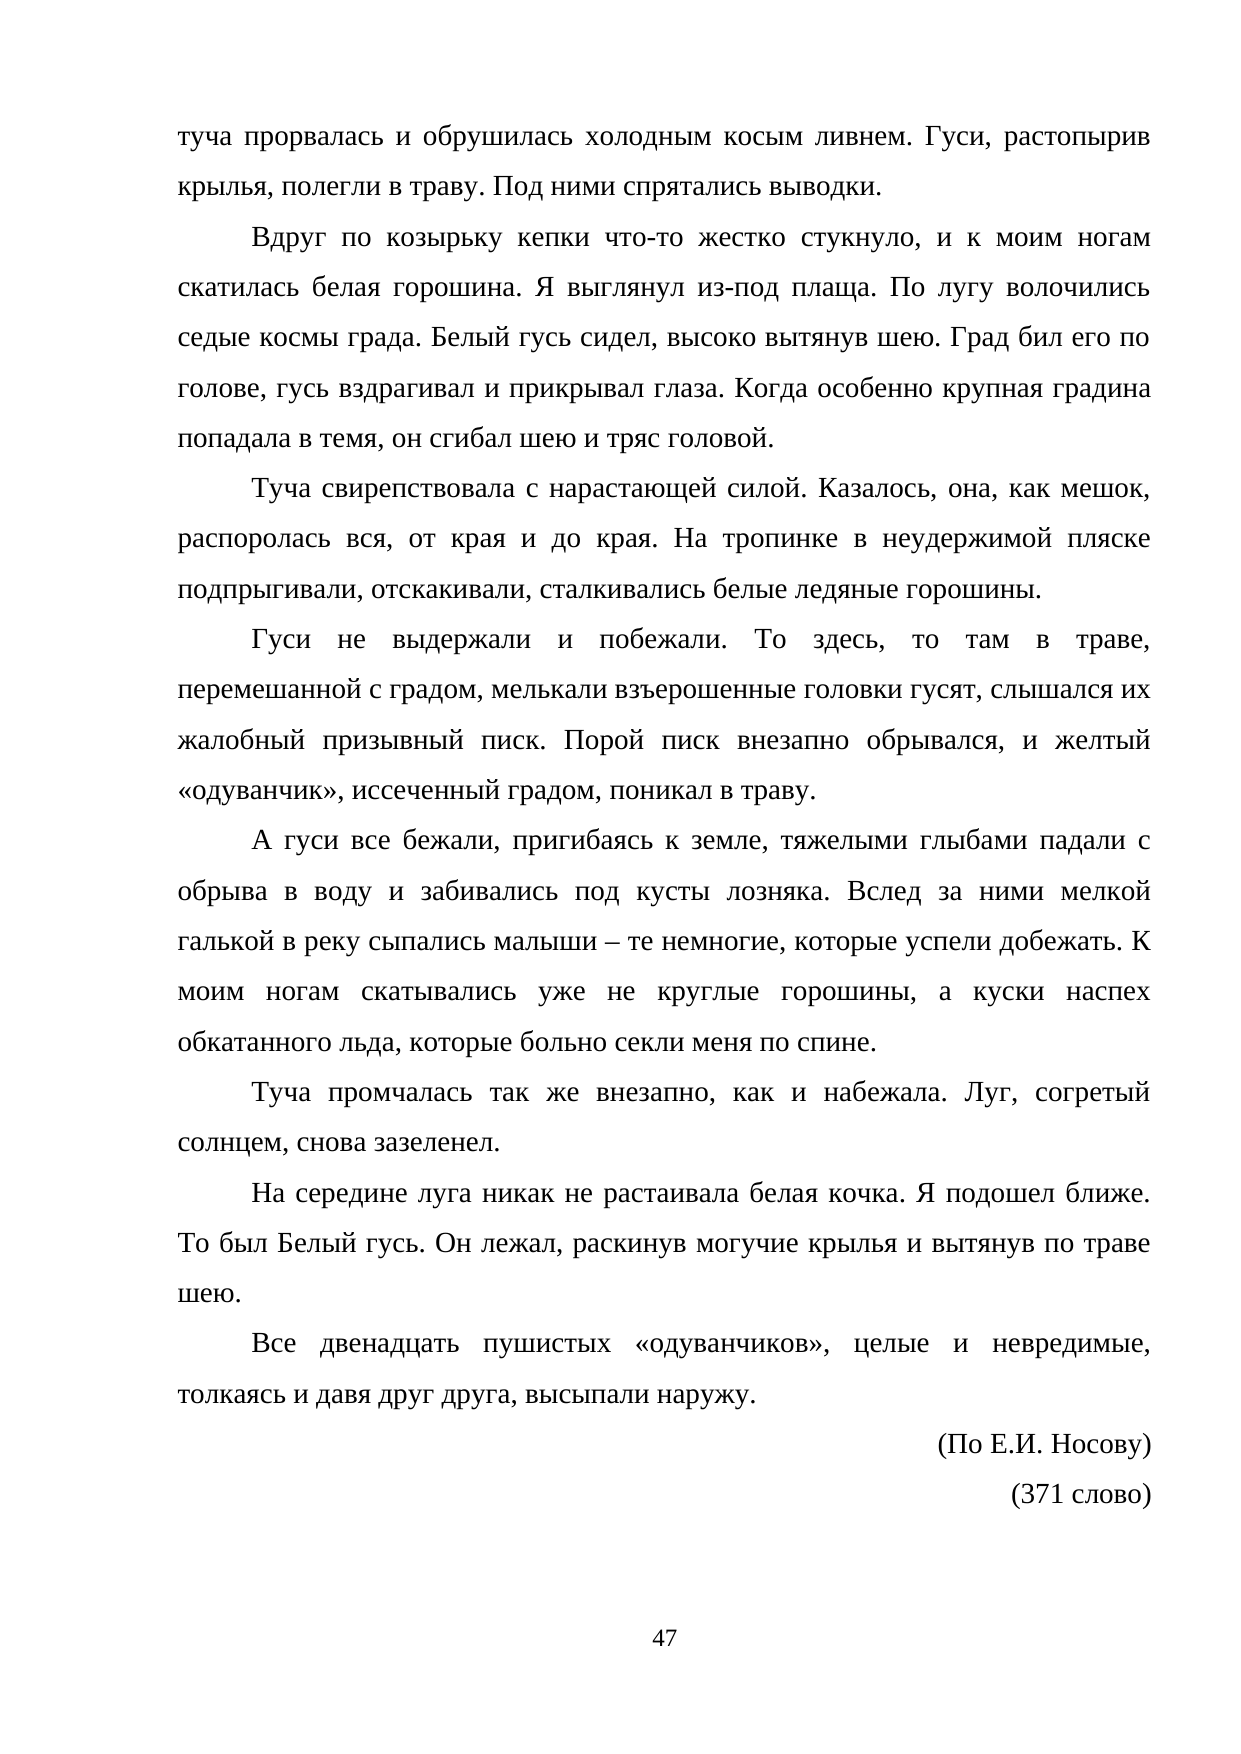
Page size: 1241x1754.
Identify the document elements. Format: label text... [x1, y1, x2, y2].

text Туча промчалась так же внезапно, как и набежала. Луг, согретый солнцем, снова зазеленел. [177, 1074, 1152, 1158]
text Вдруг по козырьку кепки что-то жестко стукнуло, и к моим ногам скатилась белая горошина. Я выглянул из-под плаща. По лугу волочились седые космы града. Белый гусь сидел, высоко вытянув шею. Град бил его по голове, гусь вздрагивал и прикрывал глаза. Когда особенно крупная градина попадала в темя, он сгибал шею и тряс головой. [177, 219, 1152, 453]
text Туча свирепствовала с нарастающей силой. Казалось, она, как мешок, распоролась вся, от края и до края. На тропинке в неудержимой пляске подпрыгивали, отскакивали, сталкивались белые ледяные горошины. [177, 470, 1152, 604]
text (371 слово) [177, 1477, 1152, 1510]
text Гуси не выдержали и побежали. То здесь, то там в траве, перемешанной с градом, мелькали взъерошенные головки гусят, слышался их жалобный призывный писк. Порой писк внезапно обрывался, и желтый «одуванчик», иссеченный градом, поникал в траву. [177, 621, 1152, 806]
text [177, 118, 1152, 202]
text Все двенадцать пушистых «одуванчиков», целые и невредимые, толкаясь и давя друг друга, высыпали наружу. [177, 1326, 1152, 1409]
text А гуси все бежали, пригибаясь к земле, тяжелыми глыбами падали с обрыва в воду и забивались под кусты лозняка. Вслед за ними мелкой галькой в реку сыпались малыши – те немногие, которые успели добежать. К моим ногам скатывались уже не круглые горошины, а куски наспех обкатанного льда, которые больно секли меня по спине. [177, 822, 1152, 1057]
text На середине луга никак не растаивала белая кочка. Я подошел ближе. То был Белый гусь. Он лежал, раскинув могучие крылья и вытянув по траве шею. [177, 1175, 1152, 1309]
text (По Е.И. Носову) [177, 1426, 1152, 1460]
